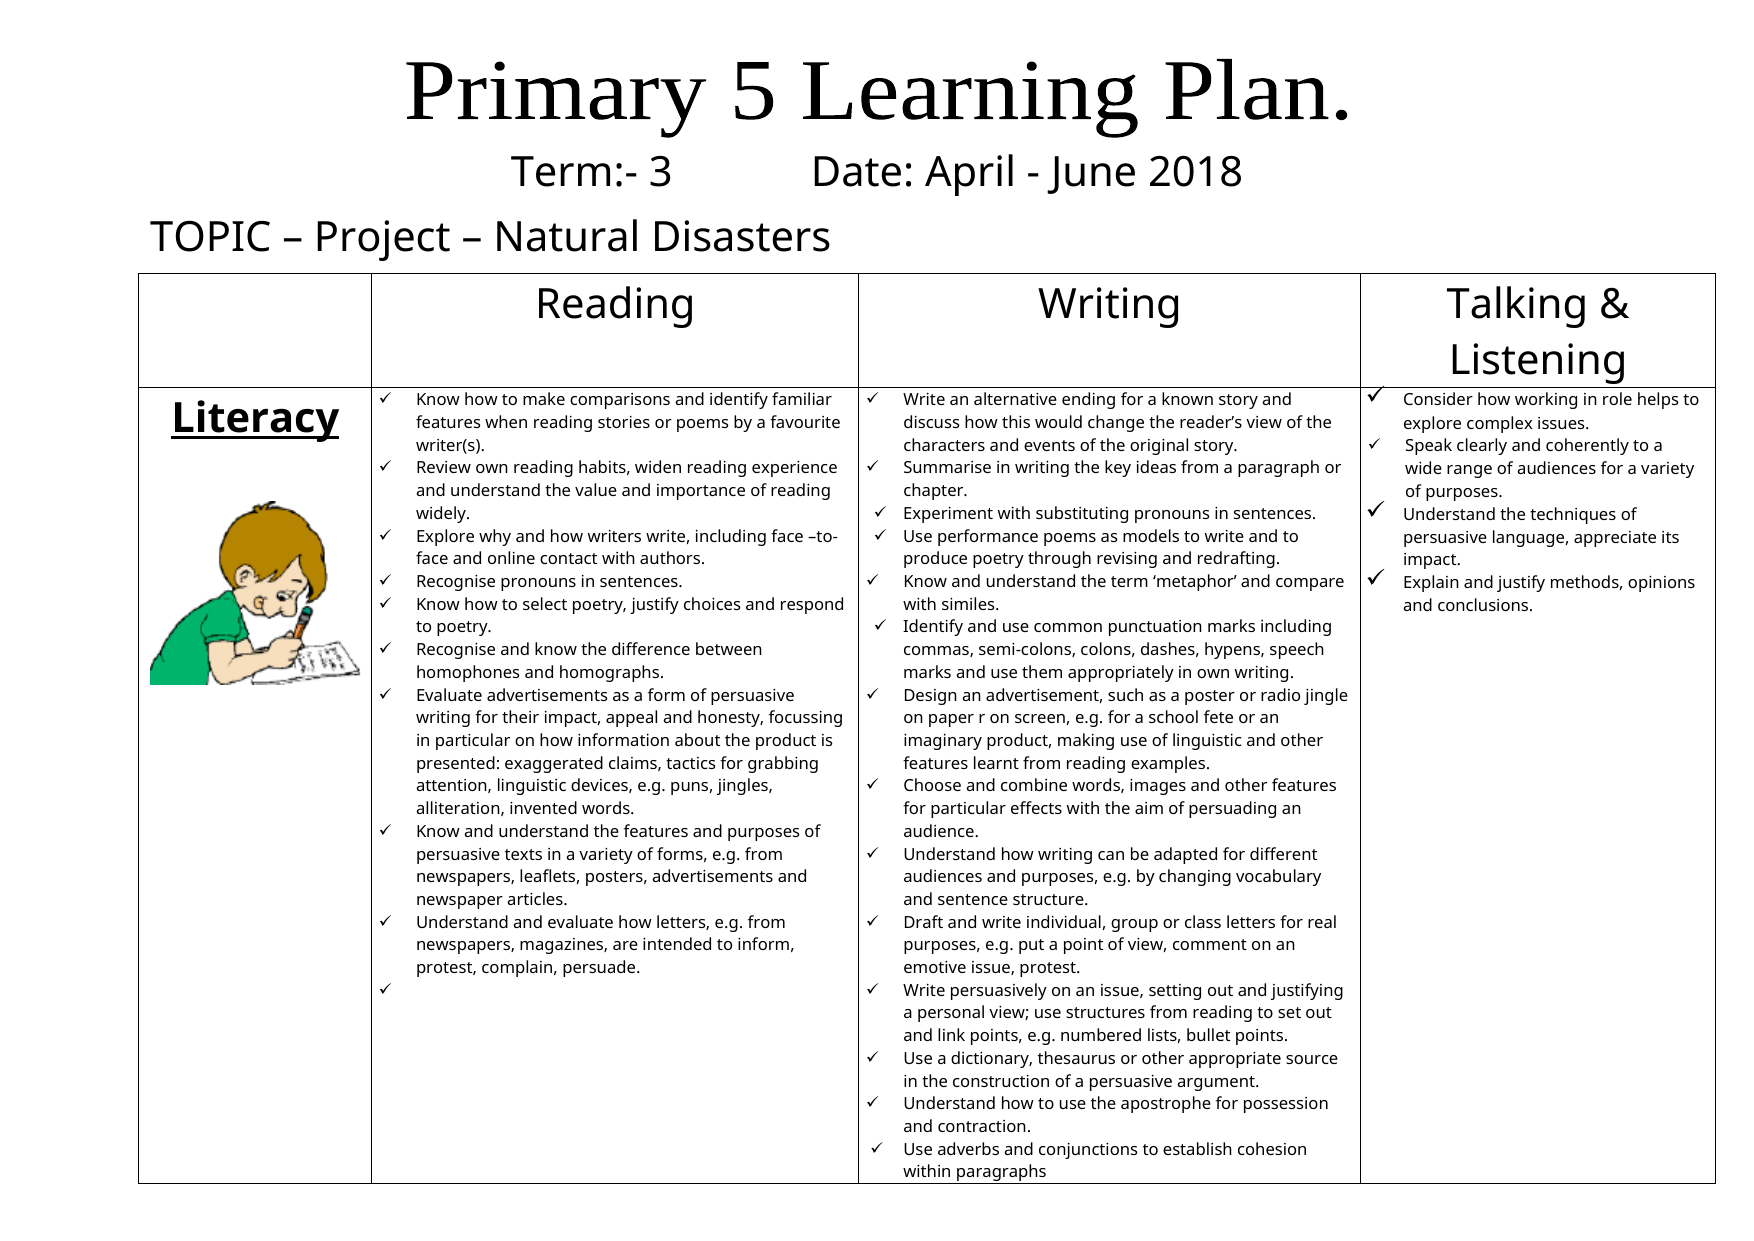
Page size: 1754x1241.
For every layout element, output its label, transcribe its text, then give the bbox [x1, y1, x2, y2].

text TOPIC – Project – Natural Disasters [150, 207, 1604, 264]
table_header Writing [859, 274, 1360, 387]
table_header Talking & Listening [1361, 274, 1715, 387]
table_header Reading [372, 274, 858, 387]
table_cell Literacy [139, 388, 371, 1183]
picture [150, 501, 361, 685]
text Term:- 3 Date: April - June 2018 [150, 142, 1604, 199]
table_header [139, 274, 371, 387]
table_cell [1361, 388, 1715, 1183]
